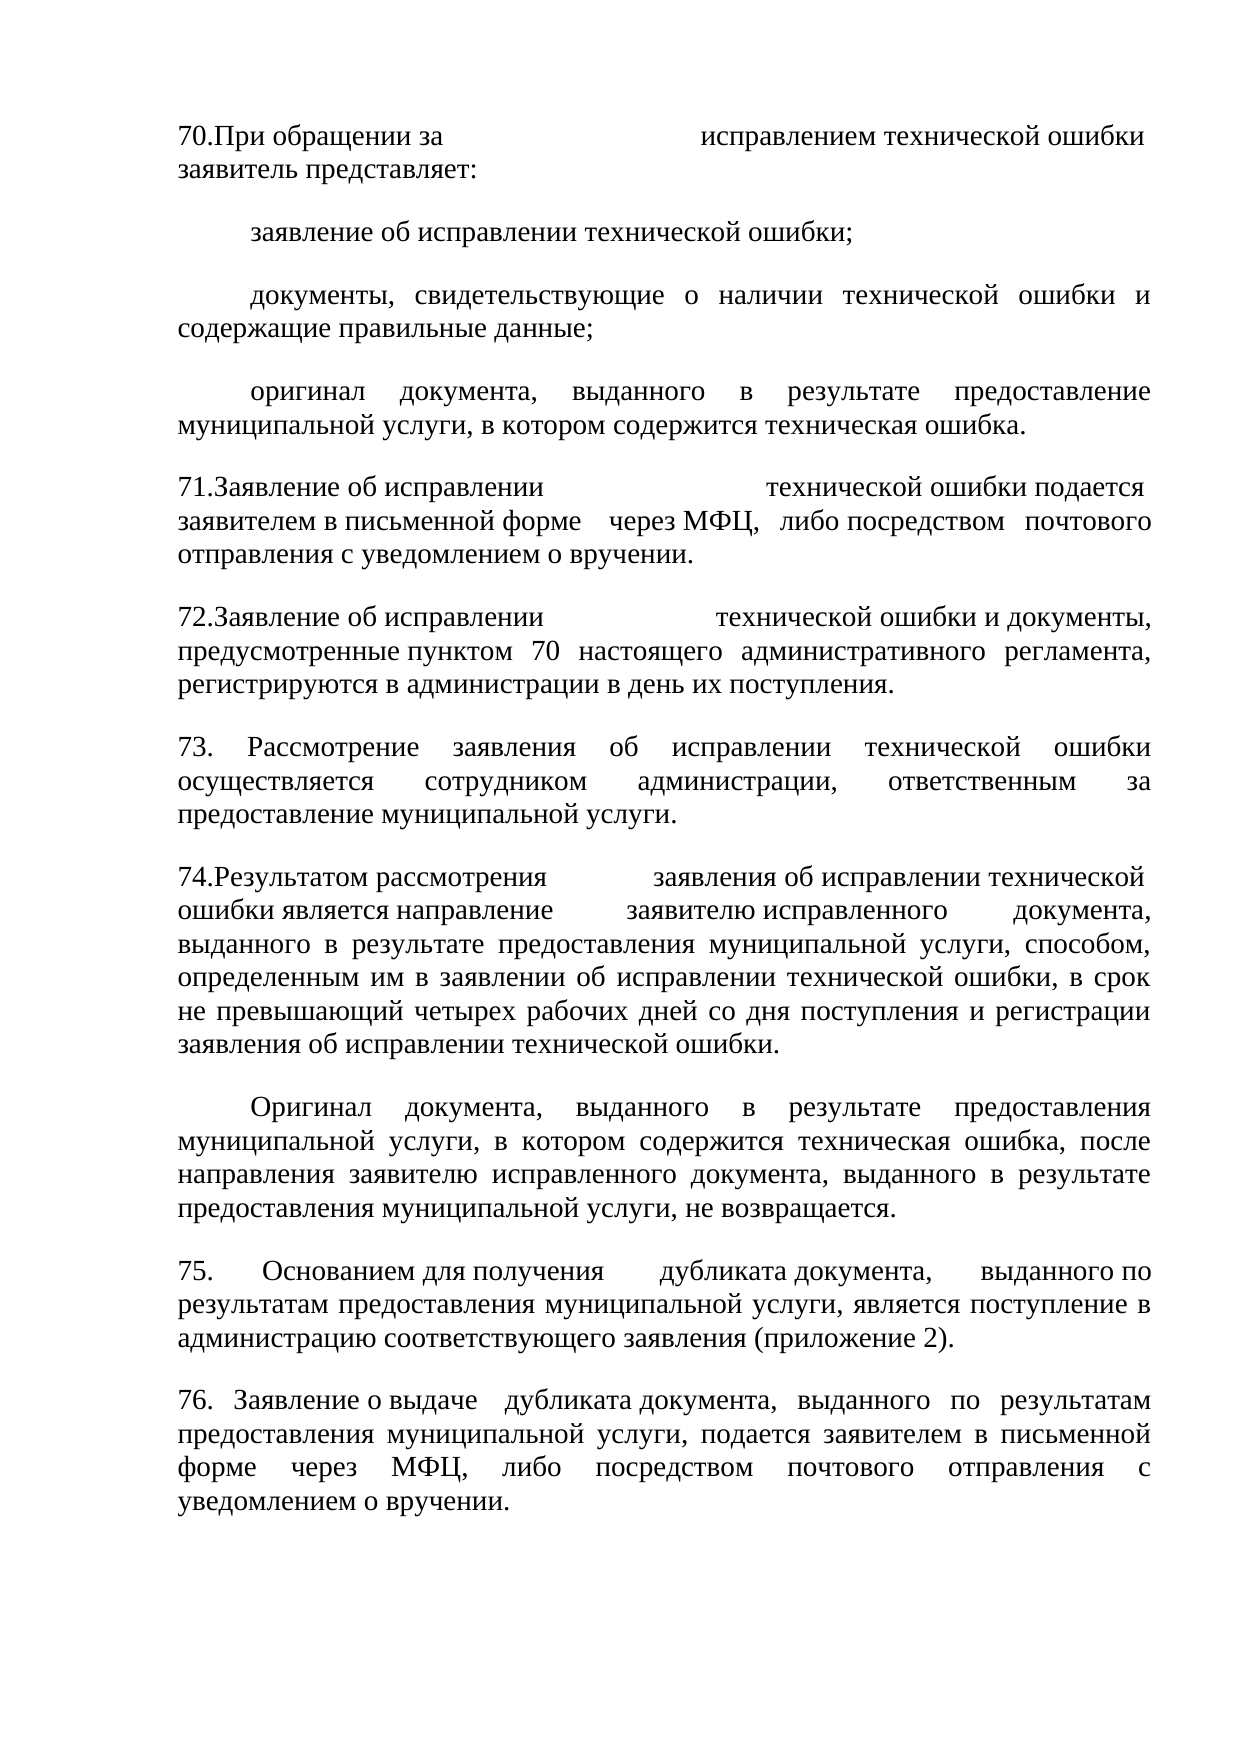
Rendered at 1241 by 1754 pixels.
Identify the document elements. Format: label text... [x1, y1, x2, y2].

text 73. Рассмотрение заявления об исправлении технической ошибки осуществляется сотрудником администрации, ответственным за предоставление муниципальной услуги. [177, 729, 1152, 830]
text оригинал документа, выданного в результате предоставление муниципальной услуги, в котором содержится техническая ошибка. [177, 373, 1152, 440]
text 74.Результатом рассмотрения заявления об исправлении технической ошибки является направление заявителю исправленного документа, выданного в результате предоставления муниципальной услуги, способом, определенным им в заявлении об исправлении технической ошибки, в срок не превышающий четырех рабочих дней со дня поступления и регистрации заявления об исправлении технической ошибки. [177, 859, 1152, 1060]
text 71.Заявление об исправлении технической ошибки подается заявителем в письменной форме через МФЦ, либо посредством почтового отправления с уведомлением о вручении. [177, 469, 1152, 570]
text Оригинал документа, выданного в результате предоставления муниципальной услуги, в котором содержится техническая ошибка, после направления заявителю исправленного документа, выданного в результате предоставления муниципальной услуги, не возвращается. [177, 1089, 1152, 1223]
text документы, свидетельствующие о наличии технической ошибки и содержащие правильные данные; [177, 277, 1152, 344]
text 70.При обращении за исправлением технической ошибки заявитель представляет: [177, 118, 1152, 185]
text 72.Заявление об исправлении технической ошибки и документы, предусмотренные пунктом 70 настоящего административного регламента, регистрируются в администрации в день их поступления. [177, 599, 1152, 700]
text заявление об исправлении технической ошибки; [177, 214, 1152, 248]
text 76. Заявление о выдаче дубликата документа, выданного по результатам предоставления муниципальной услуги, подается заявителем в письменной форме через МФЦ, либо посредством почтового отправления с уведомлением о вручении. [177, 1382, 1152, 1517]
text 75. Основанием для получения дубликата документа, выданного по результатам предоставления муниципальной услуги, является поступление в администрацию соответствующего заявления (приложение 2). [177, 1253, 1152, 1353]
